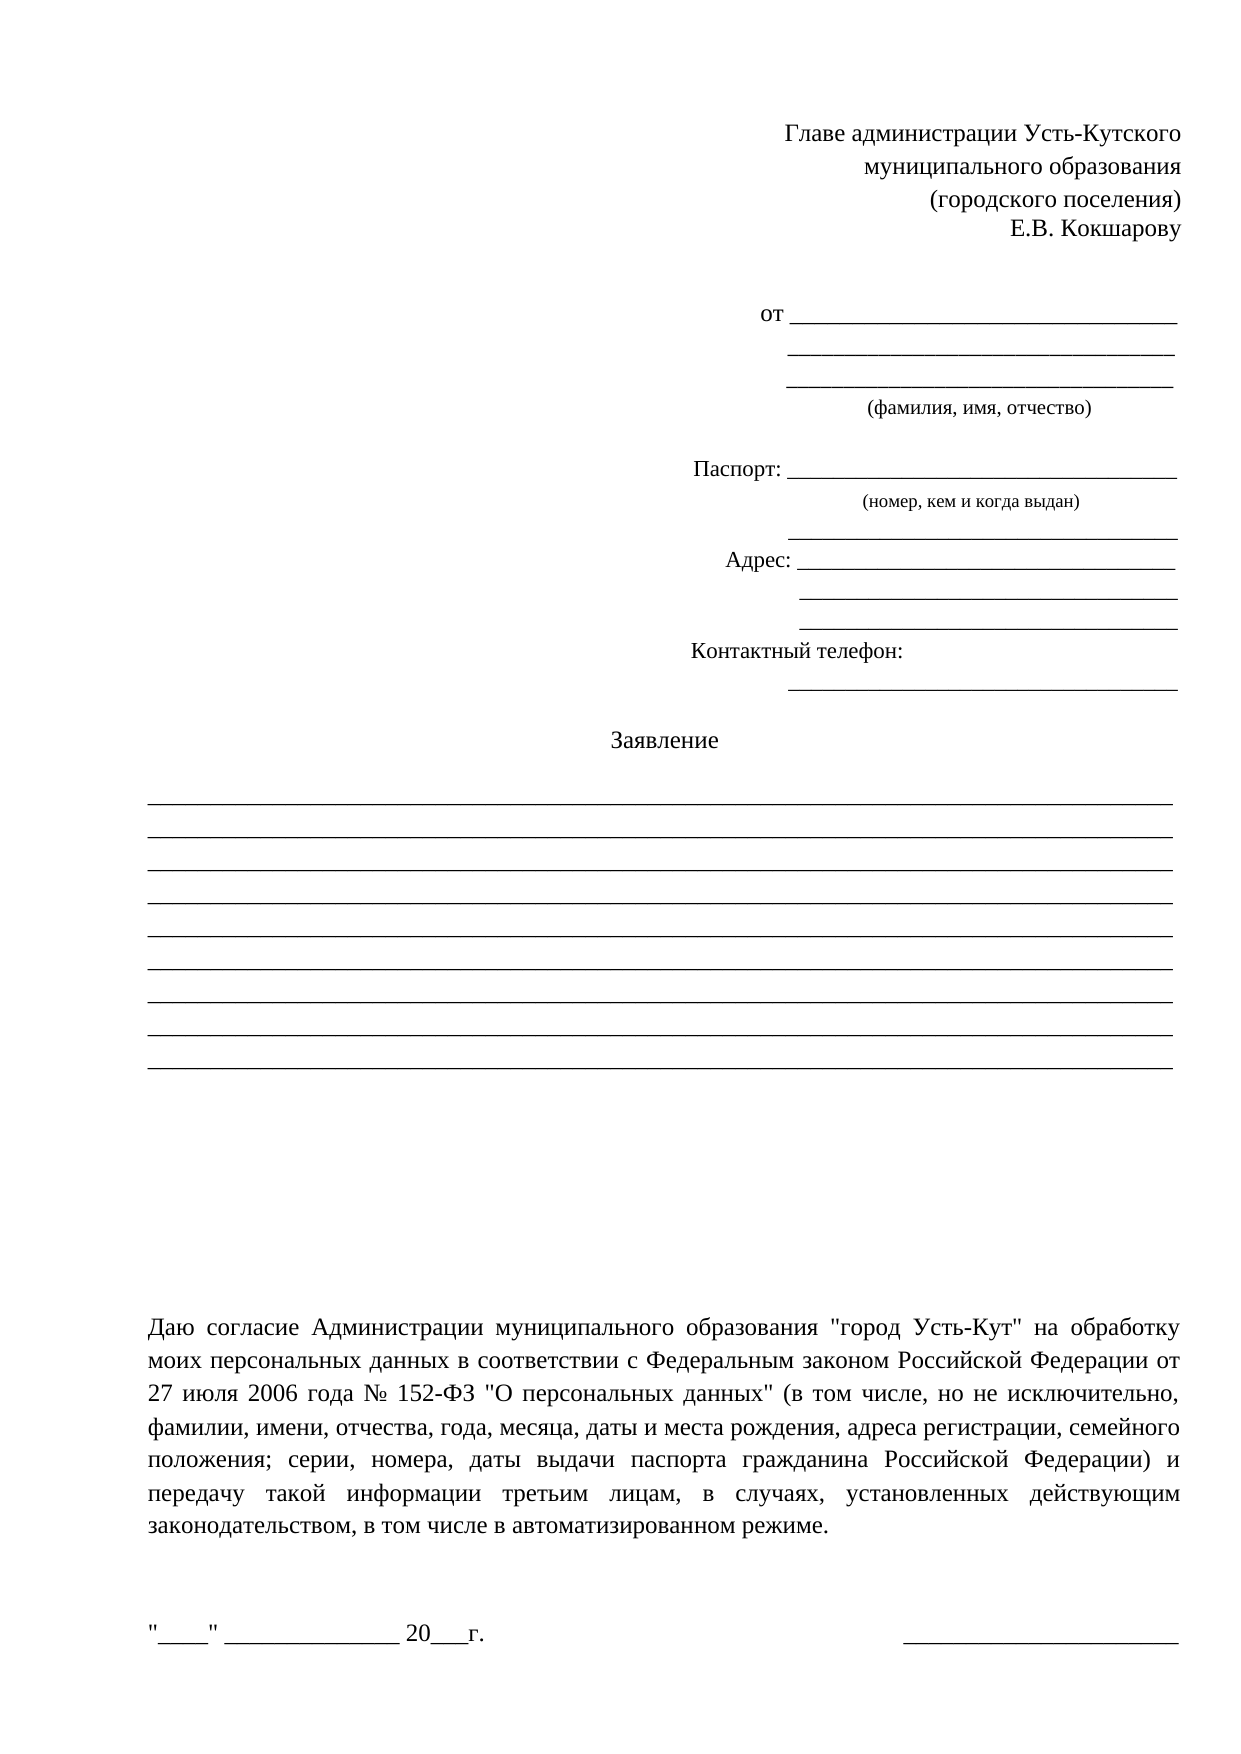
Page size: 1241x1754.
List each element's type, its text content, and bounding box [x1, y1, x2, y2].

text Даю согласие Администрации муниципального образования "город Усть-Кут" на обработку моих персональных данных в соответствии с Федеральным законом Российской Федерации от 27 июля 2006 года № 152-ФЗ "О персональных данных" (в том числе, но не исключительно, фамилии, имени, отчества, года, месяца, даты и места рождения, адреса регистрации, семейного положения; серии, номера, даты выдачи паспорта гражданина Российской Федерации) и передачу такой информации третьим лицам, в случаях, установленных действующим законодательством, в том числе в автоматизированном режиме. [148, 1312, 1181, 1539]
text Контактный телефон: [148, 637, 1181, 663]
text "____" ______________ 20___г. ______________________ [148, 1618, 1181, 1647]
text (городского поселения) [148, 184, 1181, 213]
text _________________________________ [148, 576, 1181, 603]
text Главе администрации Усть-Кутского муниципального образования [162, 118, 1181, 180]
text Е.В. Кокшарову [148, 213, 1181, 242]
text __________________________________ [148, 363, 1181, 391]
text __________________________________ [148, 516, 1181, 542]
text Заявление [148, 725, 1181, 754]
text Адрес: _________________________________ [148, 546, 1181, 572]
text __________________________________ [148, 667, 1181, 693]
text Паспорт: __________________________________ (номер, кем и когда выдан) [148, 456, 1181, 512]
text от _______________________________ [148, 298, 1181, 326]
text __________________________________________________________________________________________________________________________________________________________________________________________________________________________________________________________________________________________________________________________________________________________________________________________________________________________________________________________________________________________________________________________________________________________________________________________________________________________________________________________________________________________________________________________________________________________________ [148, 779, 1181, 1072]
text _________________________________ [148, 607, 1181, 633]
text (фамилия, имя, отчество) [148, 395, 1181, 419]
text __________________________________ [148, 331, 1181, 359]
